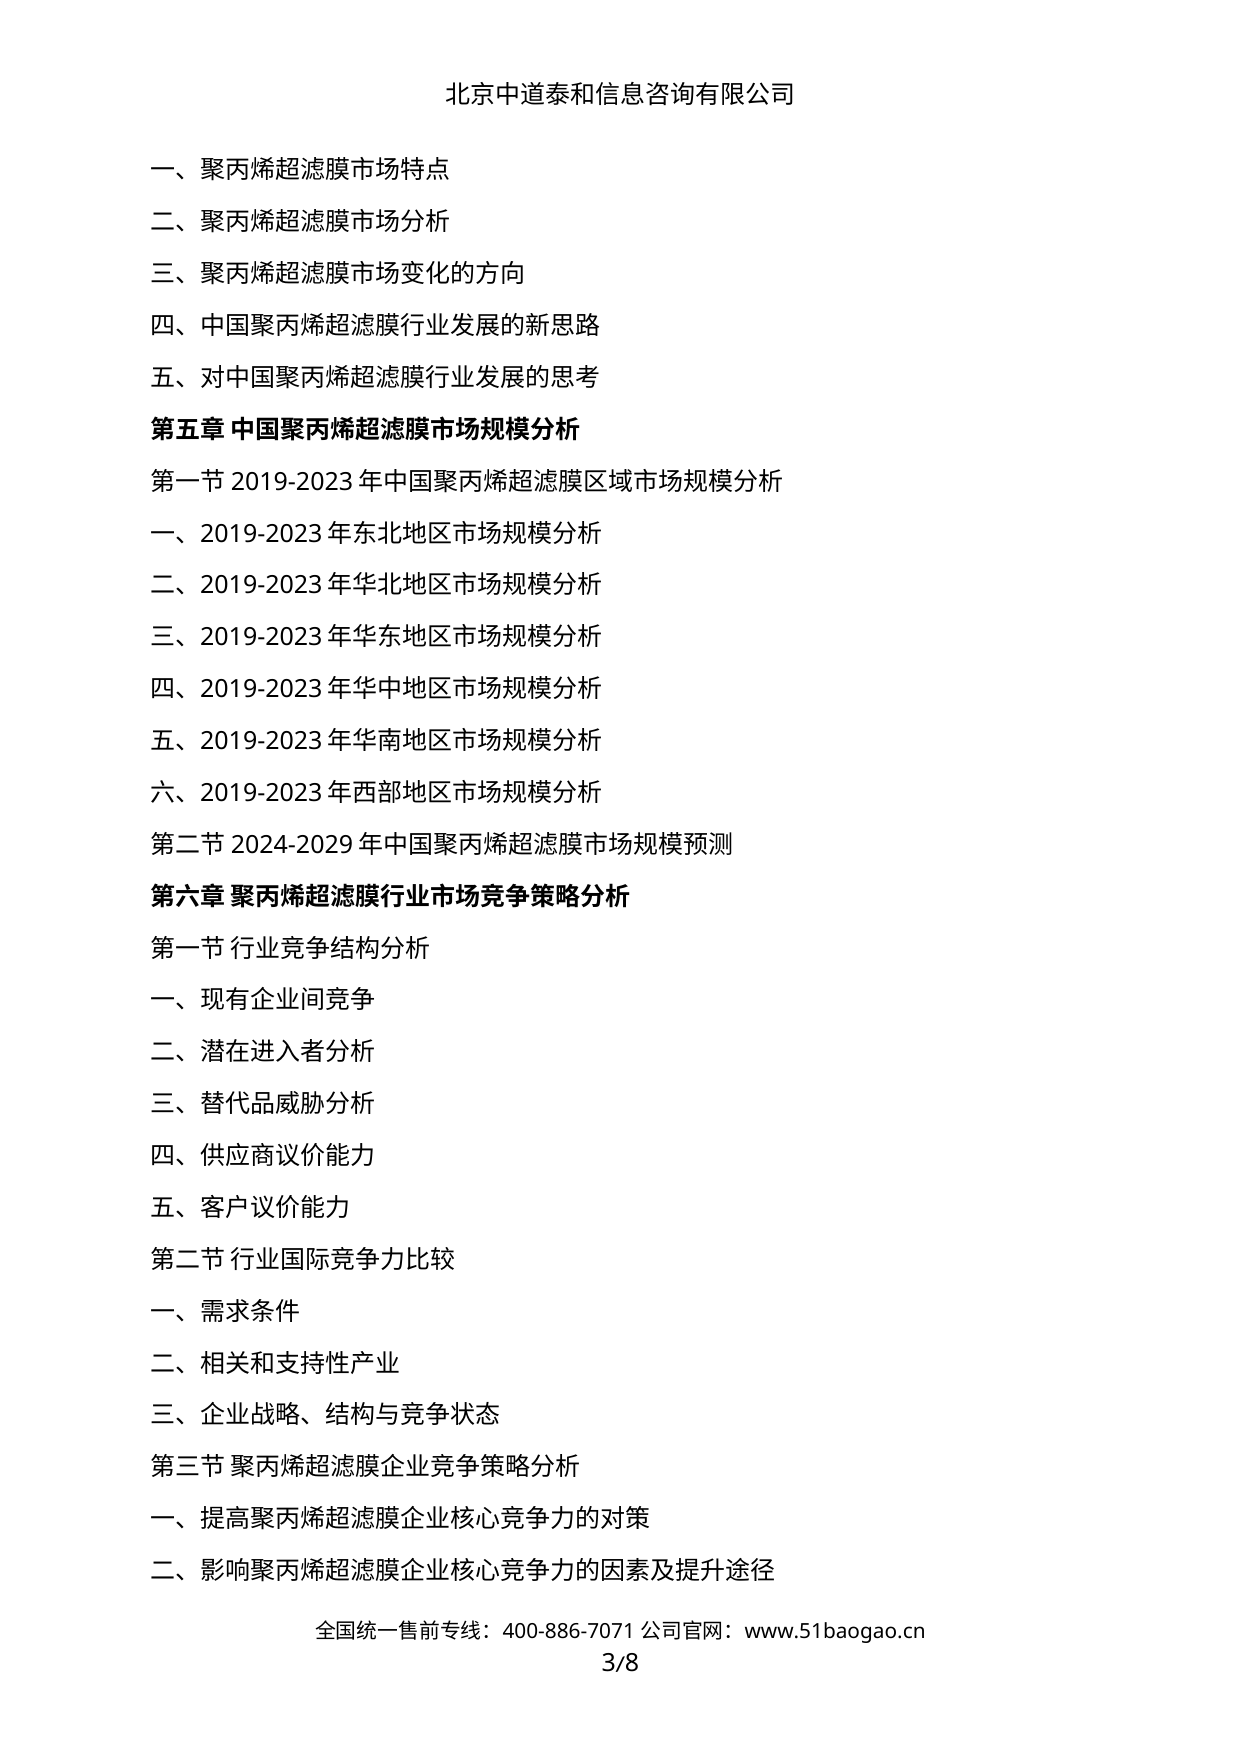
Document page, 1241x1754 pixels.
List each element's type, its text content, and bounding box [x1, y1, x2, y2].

text 三、替代品威胁分析 [150, 1084, 1090, 1120]
text 第二节 行业国际竞争力比较 [150, 1239, 1090, 1276]
text 一、提高聚丙烯超滤膜企业核心竞争力的对策 [150, 1499, 1090, 1535]
text 三、聚丙烯超滤膜市场变化的方向 [150, 254, 1090, 290]
text 二、相关和支持性产业 [150, 1343, 1090, 1379]
text 三、2019-2023年华东地区市场规模分析 [150, 617, 1090, 653]
text 一、2019-2023年东北地区市场规模分析 [150, 513, 1090, 549]
text 三、企业战略、结构与竞争状态 [150, 1395, 1090, 1431]
text 第五章 中国聚丙烯超滤膜市场规模分析 [150, 409, 1090, 446]
text 第六章 聚丙烯超滤膜行业市场竞争策略分析 [150, 876, 1090, 912]
text 四、2019-2023年华中地区市场规模分析 [150, 669, 1090, 705]
text 二、聚丙烯超滤膜市场分析 [150, 202, 1090, 238]
text 第二节 2024-2029年中国聚丙烯超滤膜市场规模预测 [150, 824, 1090, 861]
text 五、客户议价能力 [150, 1187, 1090, 1224]
text 二、潜在进入者分析 [150, 1032, 1090, 1068]
text 第三节 聚丙烯超滤膜企业竞争策略分析 [150, 1447, 1090, 1483]
text 五、2019-2023年华南地区市场规模分析 [150, 721, 1090, 757]
text 一、聚丙烯超滤膜市场特点 [150, 150, 1090, 186]
text 二、影响聚丙烯超滤膜企业核心竞争力的因素及提升途径 [150, 1551, 1090, 1587]
text 第一节 行业竞争结构分析 [150, 928, 1090, 964]
text 第一节 2019-2023年中国聚丙烯超滤膜区域市场规模分析 [150, 461, 1090, 497]
text 二、2019-2023年华北地区市场规模分析 [150, 565, 1090, 601]
text 一、需求条件 [150, 1291, 1090, 1327]
text 四、中国聚丙烯超滤膜行业发展的新思路 [150, 306, 1090, 342]
text 六、2019-2023年西部地区市场规模分析 [150, 772, 1090, 809]
text 五、对中国聚丙烯超滤膜行业发展的思考 [150, 357, 1090, 394]
text 四、供应商议价能力 [150, 1136, 1090, 1172]
text 一、现有企业间竞争 [150, 980, 1090, 1016]
